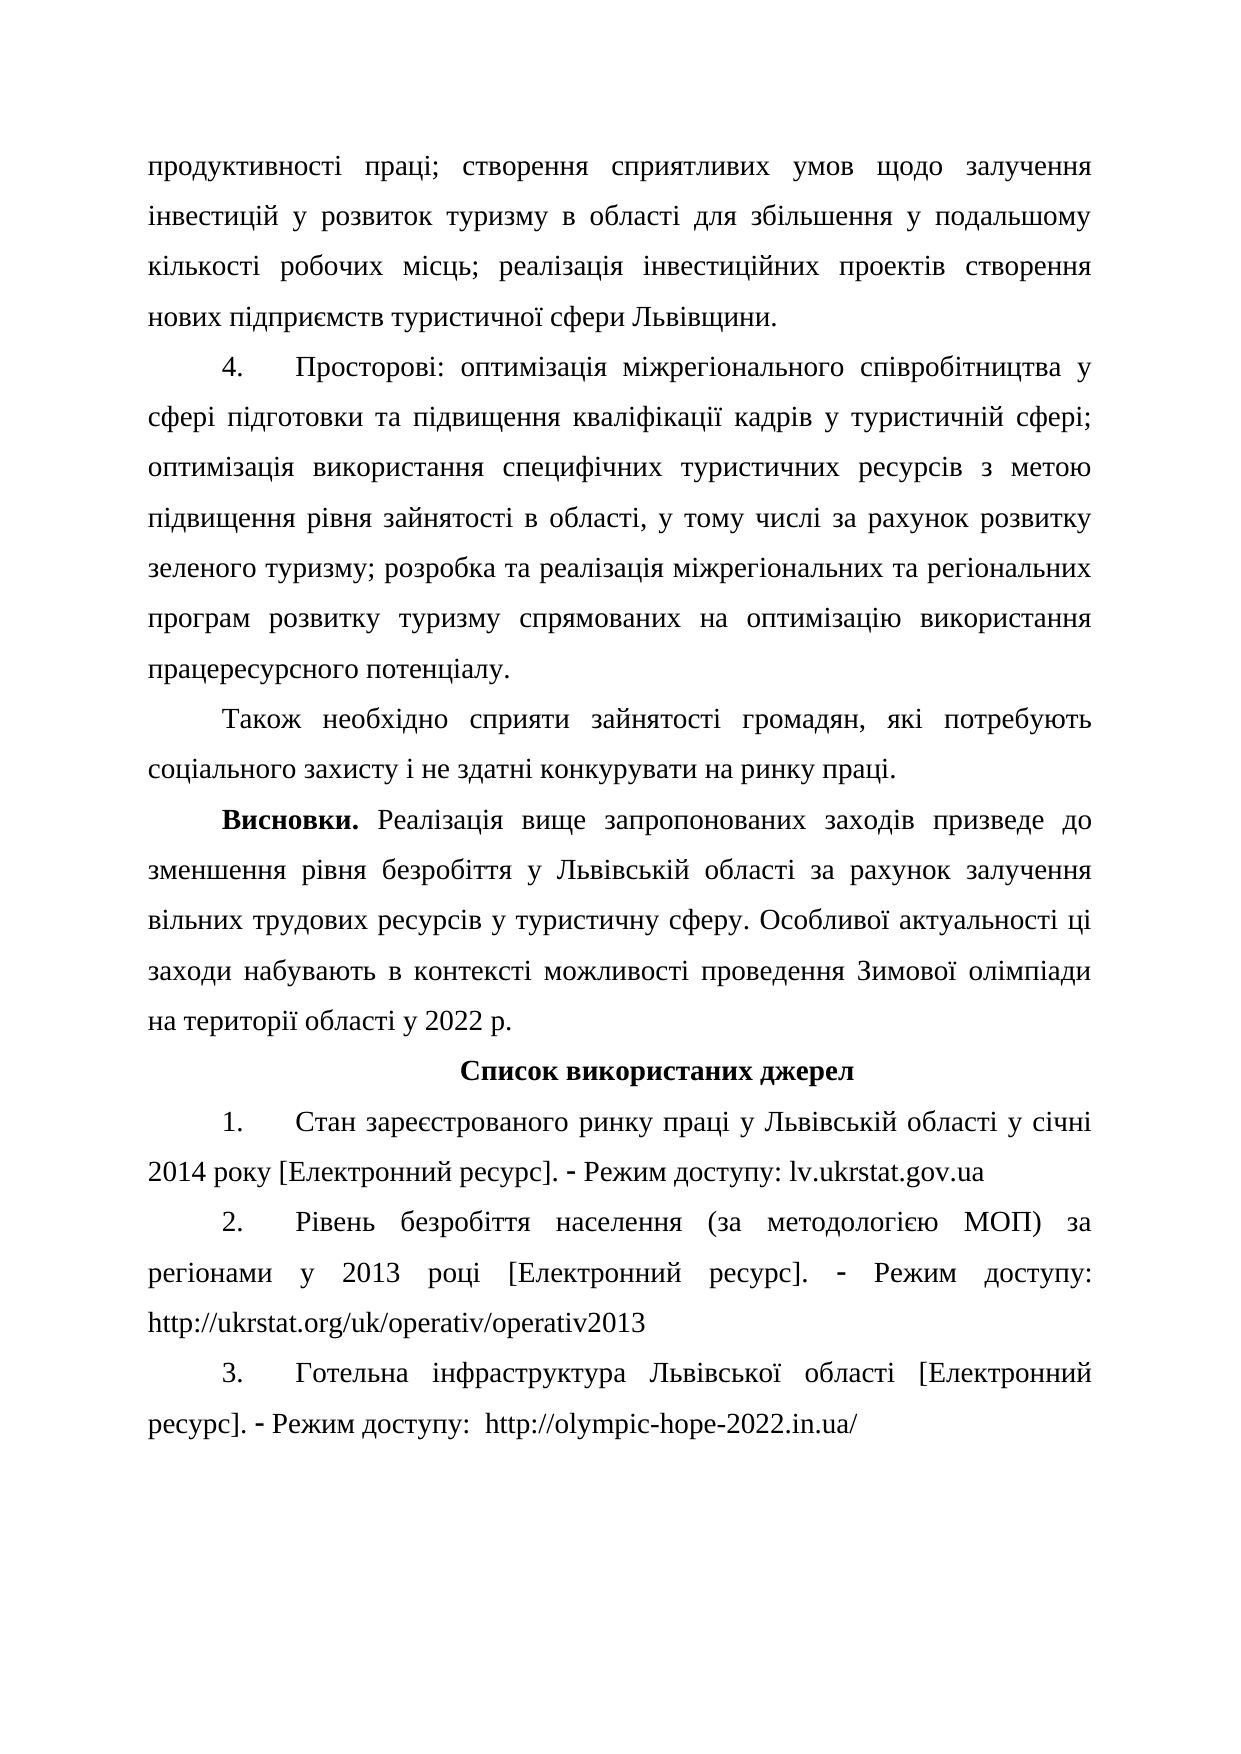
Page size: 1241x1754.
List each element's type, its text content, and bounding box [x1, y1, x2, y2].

list Також необхідно сприяти зайнятості громадян, які потребують соціального захисту і не здатні конкурувати на ринку праці. [148, 701, 1092, 785]
text Список використаних джерел [148, 1053, 1092, 1087]
list Просторові: оптимізація міжрегіонального співробітництва у сфері підготовки та підвищення кваліфікації кадрів у туристичній сфері; оптимізація використання специфічних туристичних ресурсів з метою підвищення рівня зайнятості в області, у тому числі за рахунок розвитку зеленого туризму; розробка та реалізація міжрегіональних та регіональних програм розвитку туризму спрямованих на оптимізацію використання працересурсного потенціалу. [148, 349, 1092, 684]
list Висновки. Реалізація вище запропонованих заходів призведе до зменшення рівня безробіття у Львівській області за рахунок залучення вільних трудових ресурсів у туристичну сферу. Особливої актуальності ці заходи набувають в контексті можливості проведення Зимової олімпіади на території області у 2022 р. [148, 802, 1092, 1037]
list Готельна інфраструктура Львівської області [Електронний ресурс]. Режим доступу: http://olympic-hope-2022.in.ua/ [148, 1355, 1092, 1439]
list Рівень безробіття населення (за методологією МОП) за регіонами у 2013 році [Електронний ресурс]. Режим доступу: http://ukrstat.org/uk/operativ/operativ2013 [148, 1204, 1092, 1339]
list Стан зареєстрованого ринку праці у Львівській області у січні 2014 року [Електронний ресурс]. Режим доступу: lv.ukrstat.gov.ua [148, 1104, 1092, 1188]
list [148, 148, 1092, 332]
